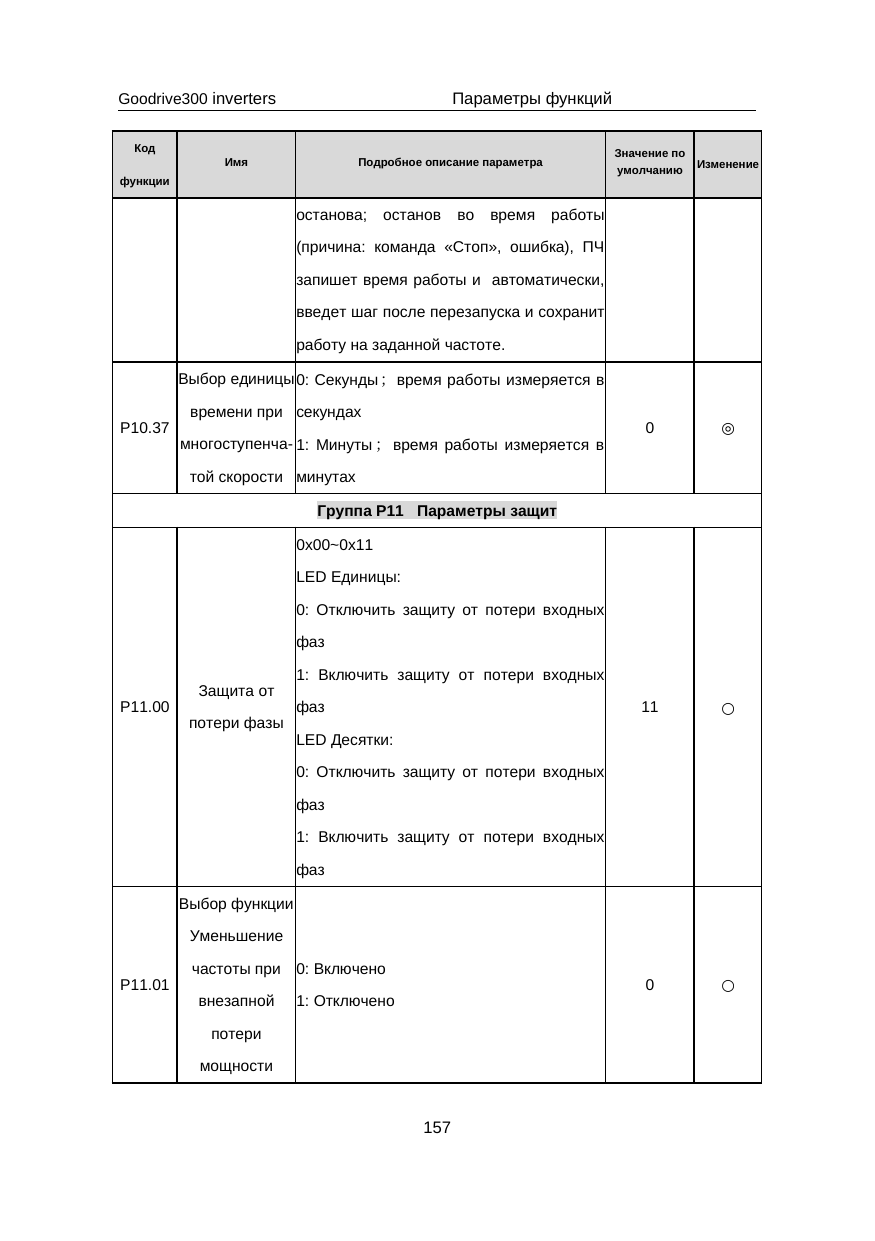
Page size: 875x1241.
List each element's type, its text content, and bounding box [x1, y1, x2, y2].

table_header Имя [178, 132, 295, 197]
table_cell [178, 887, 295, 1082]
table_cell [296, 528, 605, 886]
table_header Значение по умолчанию [606, 132, 693, 197]
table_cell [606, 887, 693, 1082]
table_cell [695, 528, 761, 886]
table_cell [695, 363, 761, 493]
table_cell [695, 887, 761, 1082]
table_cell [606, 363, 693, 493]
table_header Изменение [695, 132, 761, 197]
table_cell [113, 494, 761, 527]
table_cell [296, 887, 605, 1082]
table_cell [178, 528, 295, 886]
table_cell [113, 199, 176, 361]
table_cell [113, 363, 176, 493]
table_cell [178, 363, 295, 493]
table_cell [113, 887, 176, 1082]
table_header Код функции [113, 132, 176, 197]
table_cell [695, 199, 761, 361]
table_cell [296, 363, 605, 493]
table_header Подробное описание параметра [296, 132, 605, 197]
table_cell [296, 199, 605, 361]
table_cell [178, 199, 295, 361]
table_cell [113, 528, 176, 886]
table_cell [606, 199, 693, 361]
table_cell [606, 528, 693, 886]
